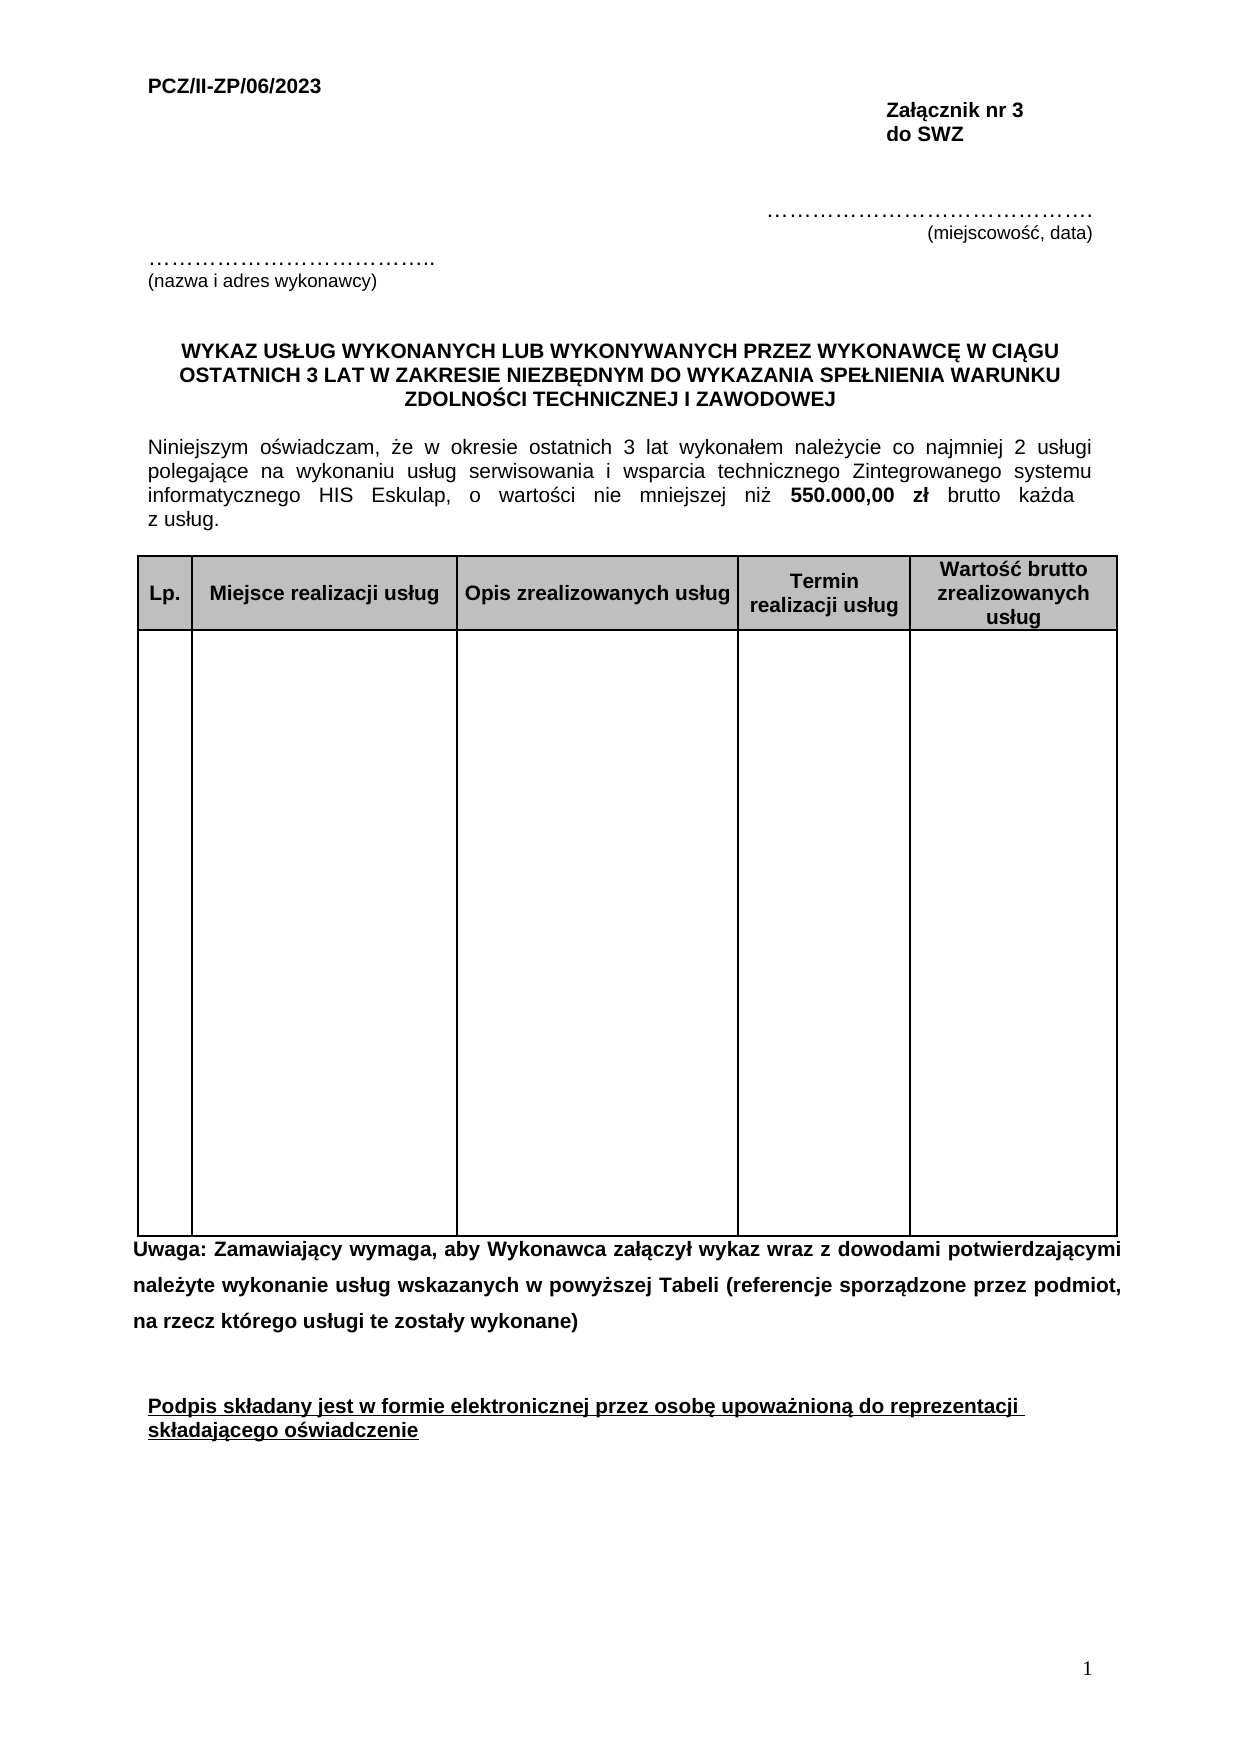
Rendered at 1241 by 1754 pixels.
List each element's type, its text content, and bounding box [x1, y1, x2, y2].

text Uwaga: Zamawiający wymaga, aby Wykonawca załączył wykaz wraz z dowodami potwierdzającymi należyte wykonanie usług wskazanych w powyższej Tabeli (referencje sporządzone przez podmiot, na rzecz którego usługi te zostały wykonane) [133, 1237, 1122, 1333]
text Podpis składany jest w formie elektronicznej przez osobę upoważnioną do reprezentacji składającego oświadczenie [148, 1394, 1122, 1442]
table_header Termin realizacji usług [739, 557, 909, 629]
text ……………………………….. [148, 243, 1093, 270]
text (nazwa i adres wykonawcy) [148, 270, 1093, 291]
text (miejscowość, data) [148, 222, 1093, 243]
table_cell [739, 631, 909, 1235]
table_cell [458, 631, 737, 1235]
table_cell [193, 631, 456, 1235]
table_cell [139, 631, 191, 1235]
table_header Lp. [139, 557, 191, 629]
table_header Opis zrealizowanych usług [458, 557, 737, 629]
text WYKAZ USŁUG WYKONANYCH LUB WYKONYWANYCH PRZEZ WYKONAWCĘ W CIĄGU [148, 339, 1093, 363]
table_header Miejsce realizacji usług [193, 557, 456, 629]
table_header Wartość brutto zrealizowanych usług [911, 557, 1116, 629]
text OSTATNICH 3 LAT W ZAKRESIE NIEZBĘDNYM DO WYKAZANIA SPEŁNIENIA WARUNKU [148, 363, 1093, 387]
text ……………………………………. [148, 196, 1093, 222]
text Niniejszym oświadczam, że w okresie ostatnich 3 lat wykonałem należycie co najmniej 2 usługi polegające na wykonaniu usług serwisowania i wsparcia technicznego Zintegrowanego systemu informatycznego HIS Eskulap, o wartości nie mniejszej niż 550.000,00 zł brutto każda z usług. [148, 435, 1093, 531]
table_cell [911, 631, 1116, 1235]
text ZDOLNOŚCI TECHNICZNEJ I ZAWODOWEJ [148, 387, 1093, 411]
